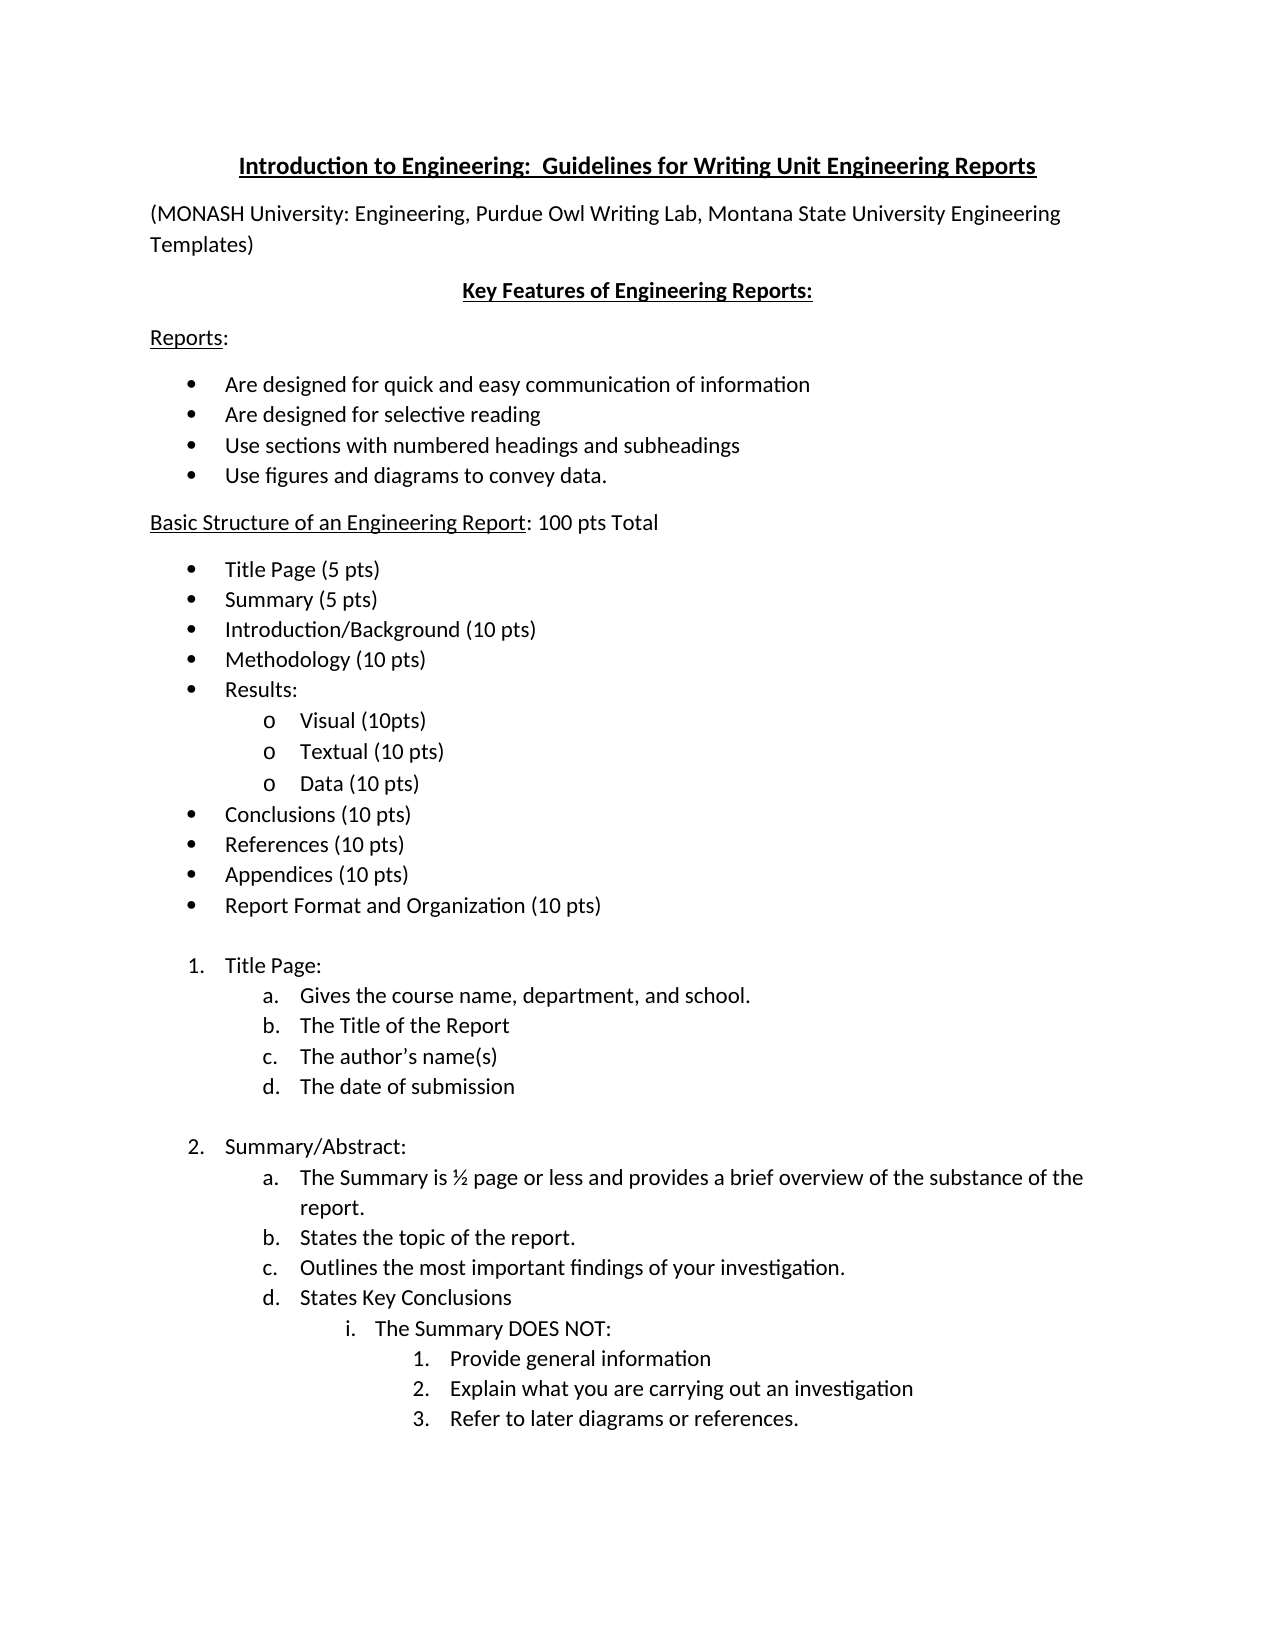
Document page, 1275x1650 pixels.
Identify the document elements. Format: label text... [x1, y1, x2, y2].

list Outlines the most important findings of your investigation. [262, 1253, 1125, 1281]
list Introduction/Background (10 pts) [187, 615, 1125, 643]
list Appendices (10 pts) [187, 861, 1125, 889]
list Results: [187, 676, 1125, 704]
list Are designed for selective reading [187, 401, 1125, 429]
text Key Features of Engineering Reports: [150, 277, 1125, 305]
list The author’s name(s) [262, 1042, 1125, 1070]
list Summary (5 pts) [187, 585, 1125, 613]
list The Summary is ½ page or less and provides a brief overview of the substance of the report. [262, 1163, 1125, 1221]
list Gives the course name, department, and school. [262, 981, 1125, 1009]
list The Title of the Report [262, 1012, 1125, 1040]
list Title Page (5 pts) [187, 555, 1125, 583]
list Summary/Abstract: [187, 1132, 1125, 1161]
list Provide general information [412, 1344, 1125, 1372]
list Conclusions (10 pts) [187, 800, 1125, 828]
list Are designed for quick and easy communication of information [187, 370, 1125, 398]
list Use sections with numbered headings and subheadings [187, 431, 1125, 459]
text Introduction to Engineering: Guidelines for Writing Unit Engineering Reports [150, 150, 1125, 181]
list The Summary DOES NOT: [356, 1314, 1125, 1342]
list States the topic of the report. [262, 1223, 1125, 1251]
list Textual (10 pts) [262, 737, 1125, 766]
list References (10 pts) [187, 830, 1125, 858]
list The date of submission [262, 1072, 1125, 1100]
list Methodology (10 pts) [187, 645, 1125, 673]
text (MONASH University: Engineering, Purdue Owl Writing Lab, Montana State University Engineering Templates) [150, 199, 1125, 258]
list Explain what you are carrying out an investigation [412, 1374, 1125, 1402]
text Reports: [150, 323, 1125, 352]
list Data (10 pts) [262, 769, 1125, 798]
list Visual (10pts) [262, 706, 1125, 735]
text Basic Structure of an Engineering Report: 100 pts Total [150, 508, 1125, 536]
list Title Page: [187, 951, 1125, 979]
list Report Format and Organization (10 pts) [187, 891, 1125, 919]
list States Key Conclusions [262, 1283, 1125, 1312]
list Use figures and diagrams to convey data. [187, 461, 1125, 489]
list Refer to later diagrams or references. [412, 1404, 1125, 1432]
